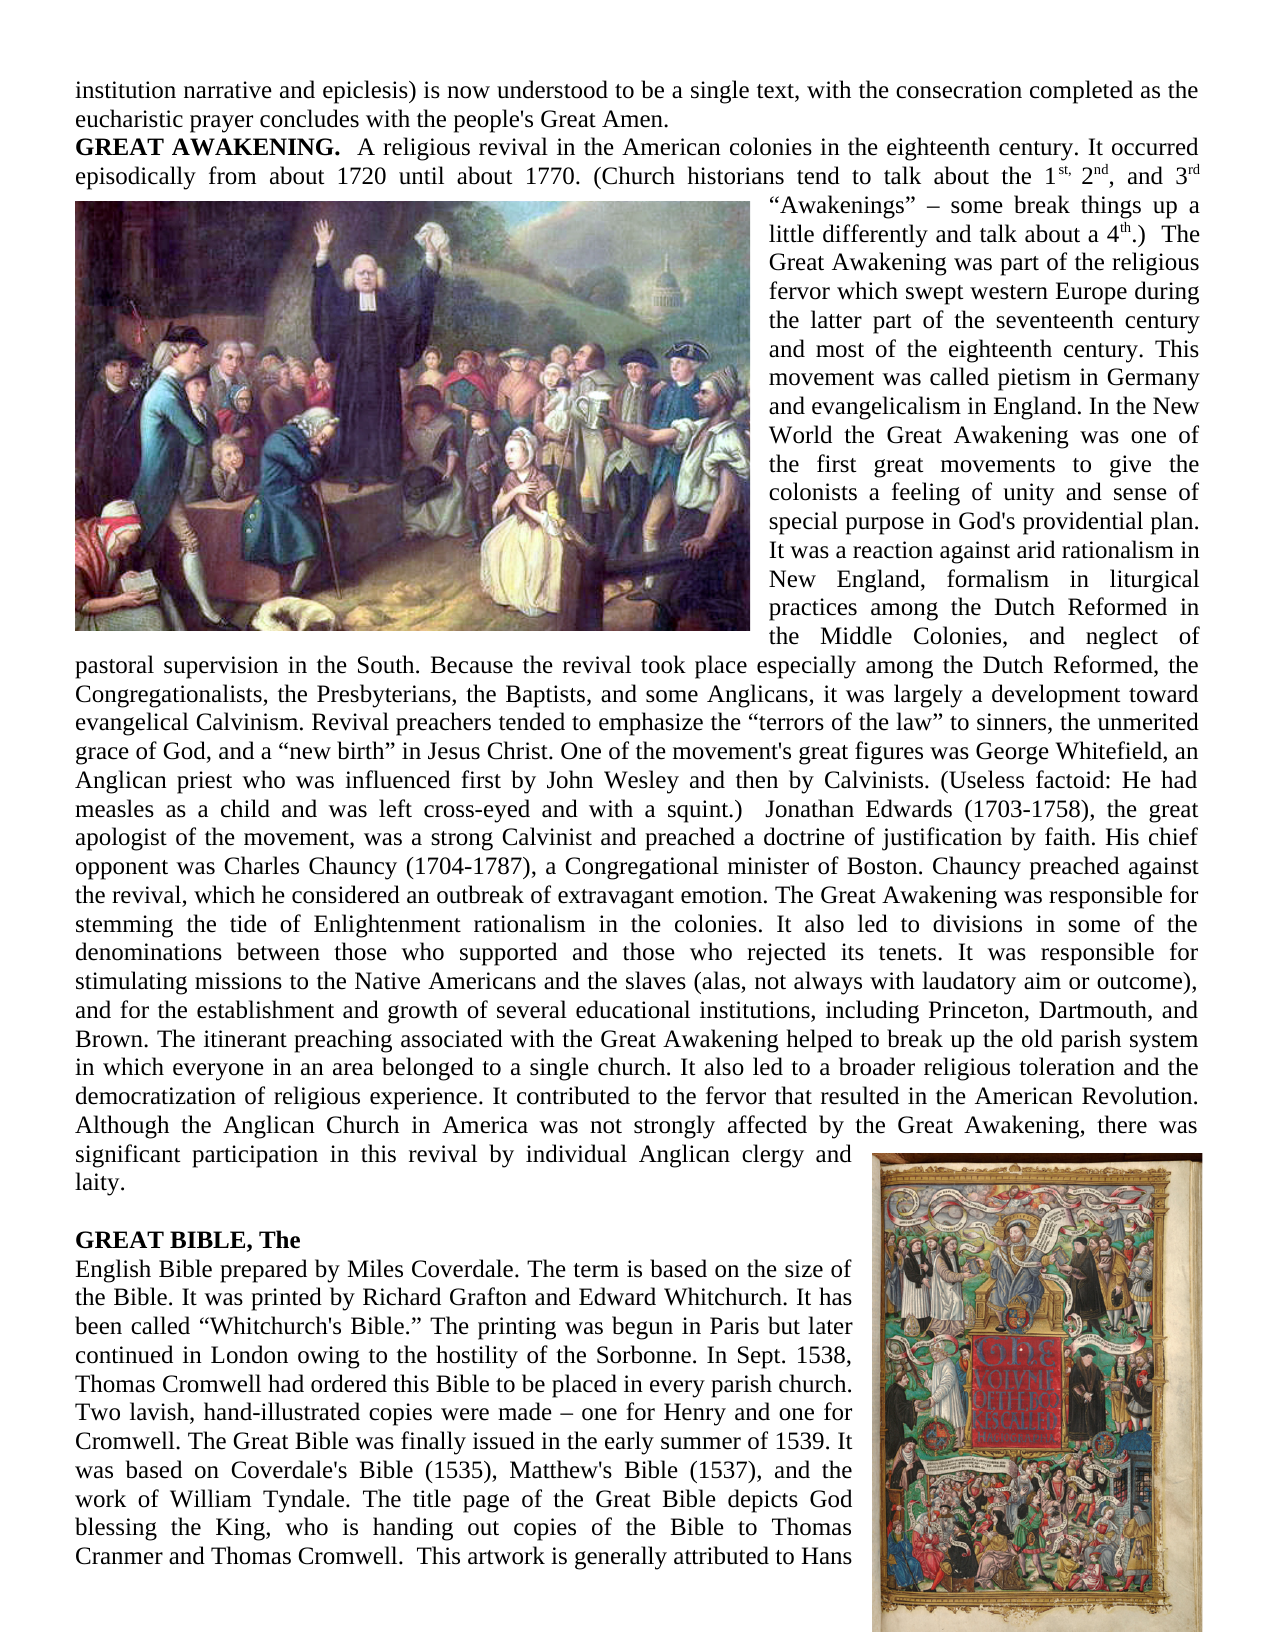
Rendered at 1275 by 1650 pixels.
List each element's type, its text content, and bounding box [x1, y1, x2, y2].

text GREAT AWAKENING. A religious revival in the American colonies in the eighteenth century. It occurred episodically from about 1720 until about 1770. (Church historians tend to talk about the 1st, 2nd, and 3rd “Awakenings” – some break things up a little differently and talk about a 4th.) The Great Awakening was part of the religious fervor which swept western Europe during the latter part of the seventeenth century and most of the eighteenth century. This movement was called pietism in Germany and evangelicalism in England. In the New World the Great Awakening was one of the first great movements to give the colonists a feeling of unity and sense of special purpose in God's providential plan. It was a reaction against arid rationalism in New England, formalism in liturgical practices among the Dutch Reformed in the Middle Colonies, and neglect of pastoral supervision in the South. Because the revival took place especially among the Dutch Reformed, the Congregationalists, the Presbyterians, the Baptists, and some Anglicans, it was largely a development toward evangelical Calvinism. Revival preachers tended to emphasize the “terrors of the law” to sinners, the unmerited grace of God, and a “new birth” in Jesus Christ. One of the movement's great figures was George Whitefield, an Anglican priest who was influenced first by John Wesley and then by Calvinists. (Useless factoid: He had measles as a child and was left cross-eyed and with a squint.) Jonathan Edwards (1703-1758), the great apologist of the movement, was a strong Calvinist and preached a doctrine of justification by faith. His chief opponent was Charles Chauncy (1704-1787), a Congregational minister of Boston. Chauncy preached against the revival, which he considered an outbreak of extravagant emotion. The Great Awakening was responsible for stemming the tide of Enlightenment rationalism in the colonies. It also led to divisions in some of the denominations between those who supported and those who rejected its tenets. It was responsible for stimulating missions to the Native Americans and the slaves (alas, not always with laudatory aim or outcome), and for the establishment and growth of several educational institutions, including Princeton, Dartmouth, and Brown. The itinerant preaching associated with the Great Awakening helped to break up the old parish system in which everyone in an area belonged to a single church. It also led to a broader religious toleration and the democratization of religious experience. It contributed to the fervor that resulted in the American Revolution. Although the Anglican Church in America was not strongly affected by the Great Awakening, there was significant participation in this revival by individual Anglican clergy and laity. [75, 132, 1200, 1196]
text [75, 75, 1200, 132]
picture [75, 201, 750, 631]
text GREAT BIBLE, The [75, 1225, 872, 1254]
picture [872, 1153, 1203, 1632]
